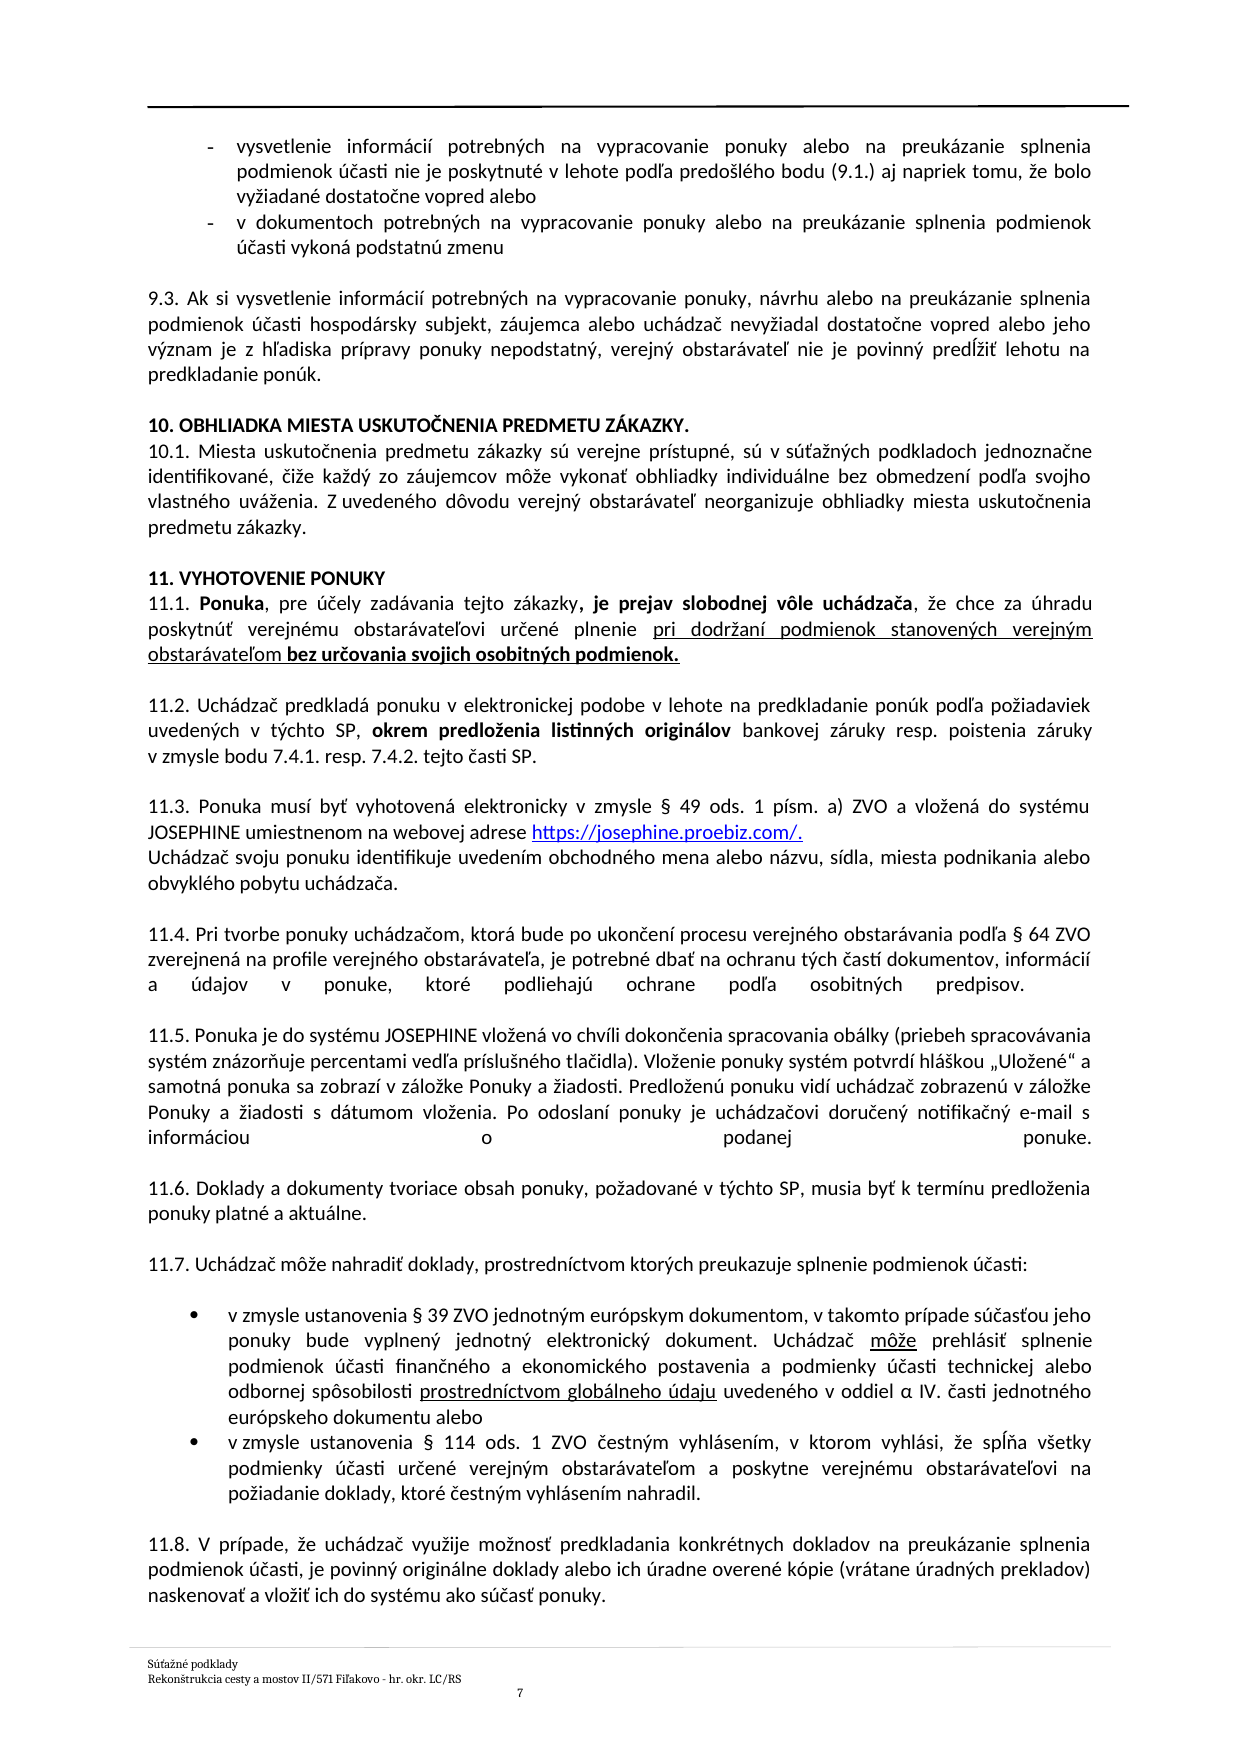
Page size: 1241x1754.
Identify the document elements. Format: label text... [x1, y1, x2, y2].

list v dokumentoch potrebných na vypracovanie ponuky alebo na preukázanie splnenia podmienok účasti vykoná podstatnú zmenu [207, 209, 1092, 260]
list v zmysle ustanovenia § 39 ZVO jednotným európskym dokumentom, v takomto prípade súčasťou jeho ponuky bude vyplnený jednotný elektronický dokument. Uchádzač môže prehlásiť splnenie podmienok účasti finančného a ekonomického postavenia a podmienky účasti technickej alebo odbornej spôsobilosti prostredníctvom globálneho údaju uvedeného v oddiel α IV. časti jednotného európskeho dokumentu alebo [190, 1302, 1092, 1429]
text 11.1. Ponuka, pre účely zadávania tejto zákazky, je prejav slobodnej vôle uchádzača, že chce za úhradu poskytnúť verejnému obstarávateľovi určené plnenie pri dodržaní podmienok stanovených verejným obstarávateľom bez určovania svojich osobitných podmienok. [148, 590, 1092, 667]
text 11.7. Uchádzač môže nahradiť doklady, prostredníctvom ktorých preukazuje splnenie podmienok účasti: [148, 1251, 1092, 1277]
text 11.6. Doklady a dokumenty tvoriace obsah ponuky, požadované v týchto SP, musia byť k termínu predloženia ponuky platné a aktuálne. [148, 1175, 1092, 1226]
text 11.8. V prípade, že uchádzač využije možnosť predkladania konkrétnych dokladov na preukázanie splnenia podmienok účasti, je povinný originálne doklady alebo ich úradne overené kópie (vrátane úradných prekladov) naskenovať a vložiť ich do systému ako súčasť ponuky. [148, 1531, 1092, 1607]
text 11.4. Pri tvorbe ponuky uchádzačom, ktorá bude po ukončení procesu verejného obstarávania podľa § 64 ZVO zverejnená na profile verejného obstarávateľa, je potrebné dbať na ochranu tých častí dokumentov, informácií a údajov v ponuke, ktoré podliehajú ochrane podľa osobitných predpisov. [148, 921, 1092, 1023]
text 11.3. Ponuka musí byť vyhotovená elektronicky v zmysle § 49 ods. 1 písm. a) ZVO a vložená do systému JOSEPHINE umiestnenom na webovej adrese https://josephine.proebiz.com/. [148, 794, 1092, 844]
text 10. OBHLIADKA MIESTA USKUTOČNENIA PREDMETU ZÁKAZKY. [148, 412, 1092, 438]
text 11.2. Uchádzač predkladá ponuku v elektronickej podobe v lehote na predkladanie ponúk podľa požiadaviek uvedených v týchto SP, okrem predloženia listinných originálov bankovej záruky resp. poistenia záruky v zmysle bodu 7.4.1. resp. 7.4.2. tejto časti SP. [148, 692, 1092, 768]
text 9.3. Ak si vysvetlenie informácií potrebných na vypracovanie ponuky, návrhu alebo na preukázanie splnenia podmienok účasti hospodársky subjekt, záujemca alebo uchádzač nevyžiadal dostatočne vopred alebo jeho význam je z hľadiska prípravy ponuky nepodstatný, verejný obstarávateľ nie je povinný predĺžiť lehotu na predkladanie ponúk. [148, 285, 1092, 387]
text 11. VYHOTOVENIE PONUKY [148, 565, 1092, 590]
text 11.5. Ponuka je do systému JOSEPHINE vložená vo chvíli dokončenia spracovania obálky (priebeh spracovávania systém znázorňuje percentami vedľa príslušného tlačidla). Vloženie ponuky systém potvrdí hláškou „Uložené“ a samotná ponuka sa zobrazí v záložke Ponuky a žiadosti. Predloženú ponuku vidí uchádzač zobrazenú v záložke Ponuky a žiadosti s dátumom vloženia. Po odoslaní ponuky je uchádzačovi doručený notifikačný e-mail s informáciou o podanej ponuke. [148, 1023, 1092, 1175]
list v zmysle ustanovenia § 114 ods. 1 ZVO čestným vyhlásením, v ktorom vyhlási, že spĺňa všetky podmienky účasti určené verejným obstarávateľom a poskytne verejnému obstarávateľovi na požiadanie doklady, ktoré čestným vyhlásením nahradil. [190, 1429, 1092, 1506]
list vysvetlenie informácií potrebných na vypracovanie ponuky alebo na preukázanie splnenia podmienok účasti nie je poskytnuté v lehote podľa predošlého bodu (9.1.) aj napriek tomu, že bolo vyžiadané dostatočne vopred alebo [207, 133, 1092, 209]
text Uchádzač svoju ponuku identifikuje uvedením obchodného mena alebo názvu, sídla, miesta podnikania alebo obvyklého pobytu uchádzača. [148, 844, 1092, 895]
text 10.1. Miesta uskutočnenia predmetu zákazky sú verejne prístupné, sú v súťažných podkladoch jednoznačne identifikované, čiže každý zo záujemcov môže vykonať obhliadky individuálne bez obmedzení podľa svojho vlastného uváženia. Z uvedeného dôvodu verejný obstarávateľ neorganizuje obhliadky miesta uskutočnenia predmetu zákazky. [148, 438, 1092, 539]
